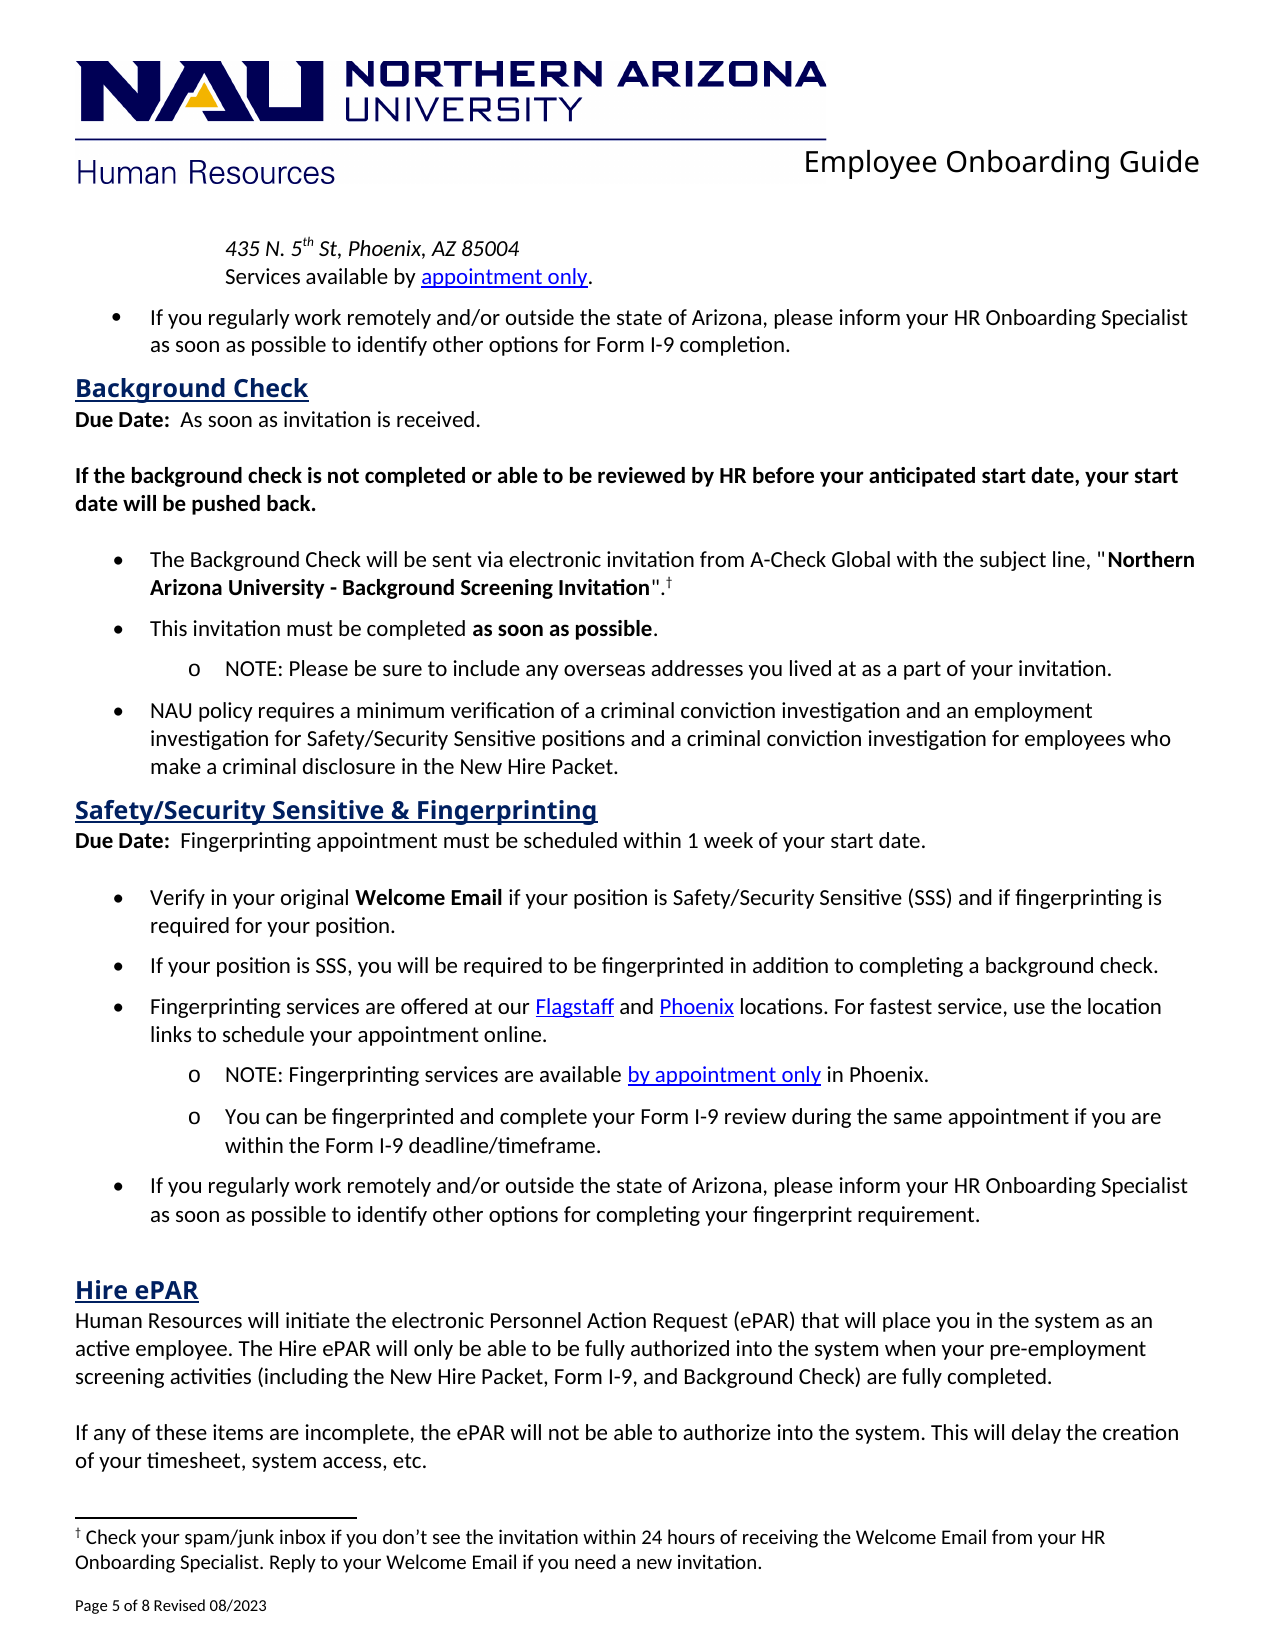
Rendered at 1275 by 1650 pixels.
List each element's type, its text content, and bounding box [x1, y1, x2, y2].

subtitle Safety/Security Sensitive & Fingerprinting [75, 793, 1200, 827]
text If any of these items are incomplete, the ePAR will not be able to authorize into the system. This will delay the creation of your timesheet, system access, etc. [75, 1418, 1200, 1474]
subtitle Hire ePAR [75, 1272, 1200, 1306]
picture [75, 61, 827, 184]
list The Background Check will be sent via electronic invitation from A-Check Global with the subject line, "Northern Arizona University - Background Screening Invitation". [112, 545, 1200, 601]
list If you regularly work remotely and/or outside the state of Arizona, please inform your HR Onboarding Specialist as soon as possible to identify other options for completing your fingerprint requirement. [112, 1172, 1200, 1228]
list If your position is SSS, you will be required to be fingerprinted in addition to completing a background check. [112, 951, 1200, 979]
subtitle Background Check [75, 371, 1200, 405]
text Due Date: As soon as invitation is received. [75, 405, 1200, 433]
text Human Resources will initiate the electronic Personnel Action Request (ePAR) that will place you in the system as an active employee. The Hire ePAR will only be able to be fully authorized into the system when your pre-employment screening activities (including the New Hire Packet, Form I-9, and Background Check) are fully completed. [75, 1306, 1200, 1391]
list NOTE: Please be sure to include any overseas addresses you lived at as a part of your invitation. [187, 654, 1200, 683]
list NOTE: Fingerprinting services are available by appointment only in Phoenix. [187, 1060, 1200, 1089]
text If the background check is not completed or able to be reviewed by HR before your anticipated start date, your start date will be pushed back. [75, 461, 1200, 517]
list Phoenix Location NAU – Phoenix Bioscience Core 435 N. 5th St, Phoenix, AZ 85004 Services available by appointment only. [187, 234, 1200, 290]
list You can be fingerprinted and complete your Form I-9 review during the same appointment if you are within the Form I-9 deadline/timeframe. [187, 1102, 1200, 1159]
list Verify in your original Welcome Email if your position is Safety/Security Sensitive (SSS) and if fingerprinting is required for your position. [112, 883, 1200, 939]
list NAU policy requires a minimum verification of a criminal conviction investigation and an employment investigation for Safety/Security Sensitive positions and a criminal conviction investigation for employees who make a criminal disclosure in the New Hire Packet. [112, 696, 1200, 780]
list This invitation must be completed as soon as possible. [112, 614, 1200, 642]
list If you regularly work remotely and/or outside the state of Arizona, please inform your HR Onboarding Specialist as soon as possible to identify other options for Form I-9 completion. [112, 303, 1200, 359]
text Due Date: Fingerprinting appointment must be scheduled within 1 week of your start date. [75, 827, 1200, 855]
list Fingerprinting services are offered at our Flagstaff and Phoenix locations. For fastest service, use the location links to schedule your appointment online. [112, 992, 1200, 1048]
